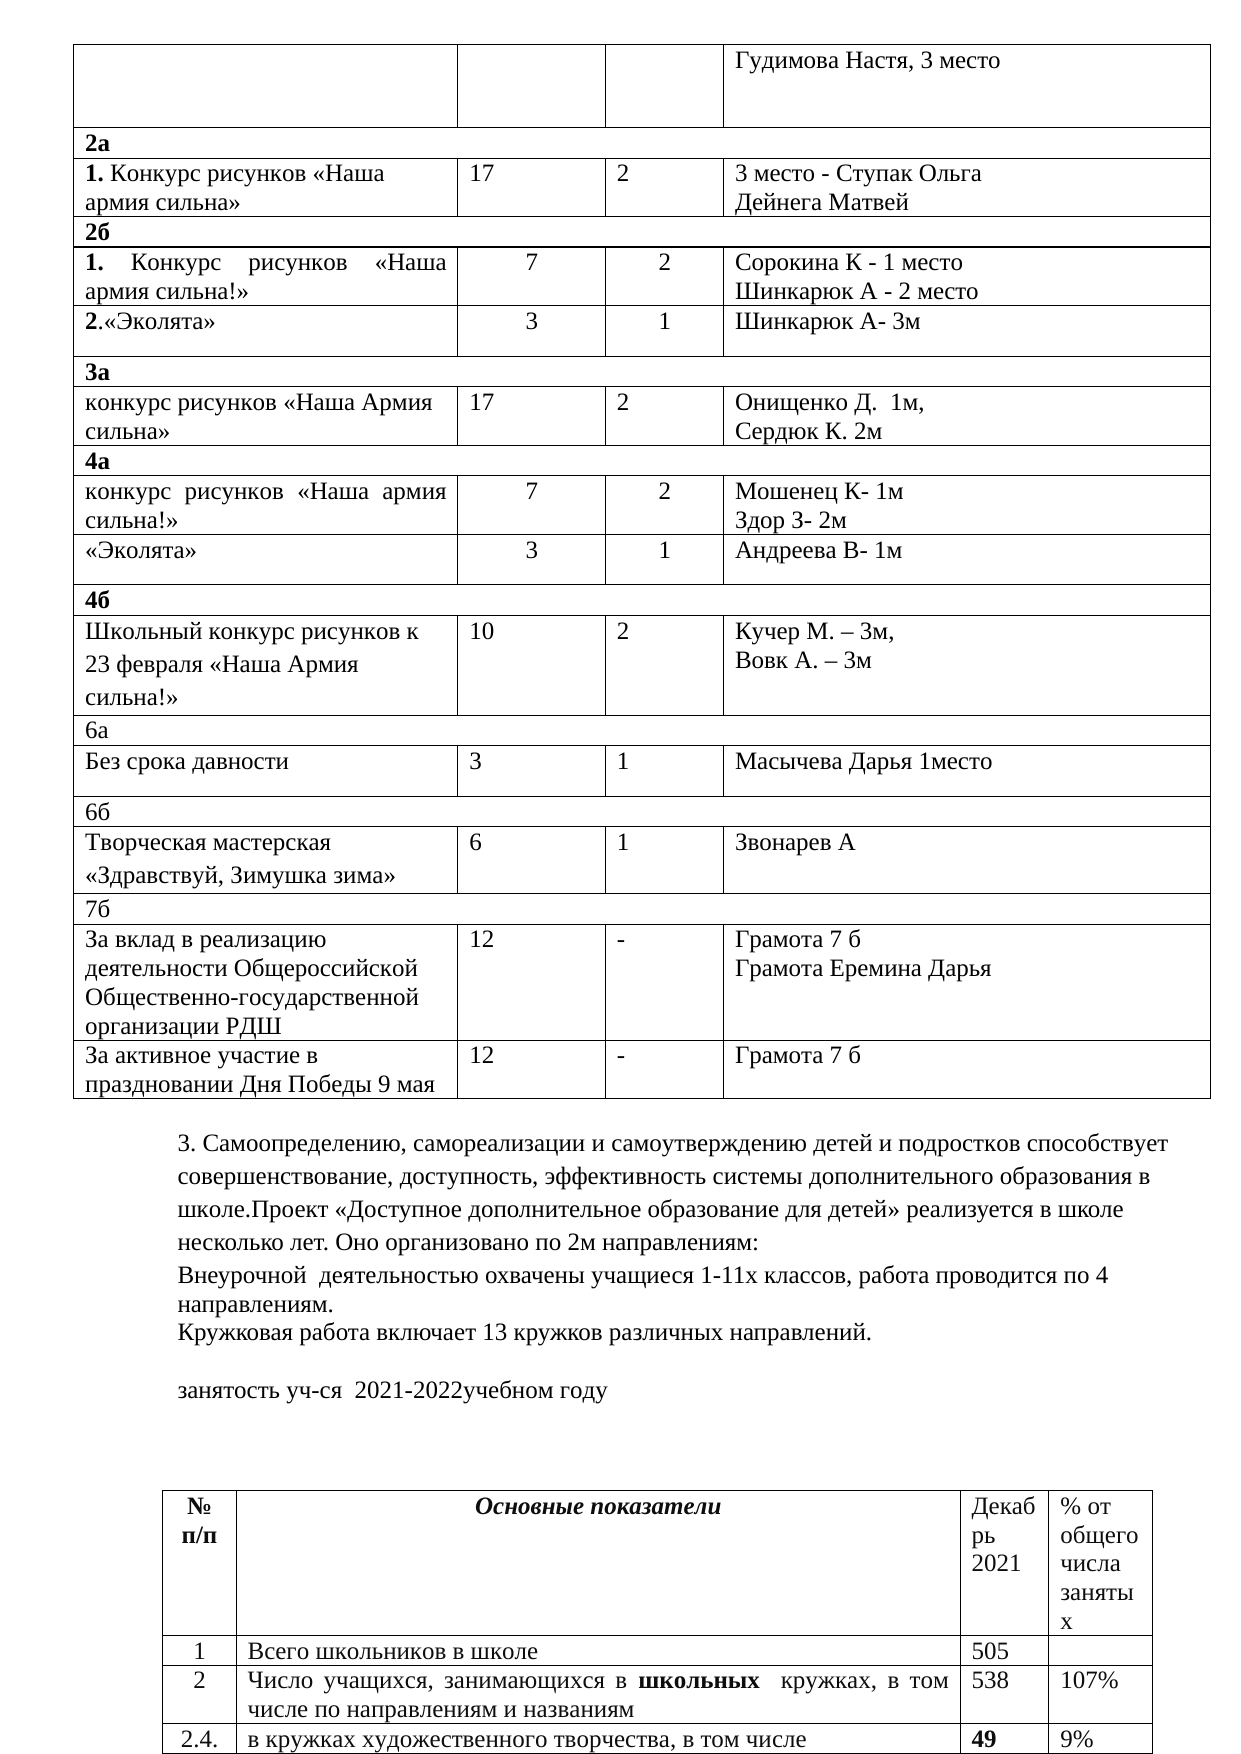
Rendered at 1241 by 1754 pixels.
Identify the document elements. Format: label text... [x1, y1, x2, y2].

table_cell 1. Конкурс рисунков «Наша армия сильна!» [74, 248, 457, 305]
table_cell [724, 45, 1210, 127]
table_cell в кружках художественного творчества, в том числе [237, 1724, 960, 1753]
table_cell 10 [458, 616, 605, 714]
table_cell [1049, 1636, 1152, 1664]
table_cell - [606, 1041, 723, 1098]
table_cell Андреева В- 1м [724, 535, 1210, 584]
table_cell Без срока давности [74, 746, 457, 796]
table_cell 49 [961, 1724, 1048, 1753]
table_cell «Эколята» [74, 535, 457, 584]
table_cell - [606, 925, 723, 1039]
table_header № п/п [163, 1491, 236, 1635]
table_cell 505 [961, 1636, 1048, 1664]
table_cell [74, 45, 457, 127]
table_cell 4а [74, 446, 1210, 475]
text Внеурочной деятельностью охвачены учащиеся 1-11х классов, работа проводится по 4 направлениям. [177, 1260, 1181, 1317]
table_cell Сорокина К - 1 место Шинкарюк А - 2 место [724, 248, 1210, 305]
table_cell 2 [606, 616, 723, 714]
table_cell 1 [606, 306, 723, 356]
table_cell 107% [1049, 1666, 1152, 1723]
table_cell 2.4. [163, 1724, 236, 1753]
table_cell За активное участие в праздновании Дня Победы 9 мая [74, 1041, 457, 1098]
text Кружковая работа включает 13 кружков различных направлений. [177, 1317, 1181, 1346]
table_cell 2 [163, 1666, 236, 1723]
table_cell 2б [74, 217, 1210, 246]
table_cell Школьный конкурс рисунков к 23 февраля «Наша Армия сильна!» [74, 616, 457, 714]
table_cell 6б [74, 797, 1210, 826]
table_cell 6а [74, 716, 1210, 745]
table_header % от общего числа занятых [1049, 1491, 1152, 1635]
table_cell 3 [606, 45, 723, 127]
table_cell 2 [606, 159, 723, 216]
table_cell 2 [606, 387, 723, 445]
table_cell 1 [163, 1636, 236, 1664]
table_cell 3 место - Ступак Ольга Дейнега Матвей [724, 159, 1210, 216]
table_cell 2 [606, 248, 723, 305]
table_cell конкурс рисунков «Наша армия сильна!» [74, 476, 457, 534]
table_cell 1 [606, 827, 723, 893]
table_cell 7 [458, 476, 605, 534]
table_header Декабрь 2021 [961, 1491, 1048, 1635]
table_cell 12 [458, 1041, 605, 1098]
table_cell 1 [606, 535, 723, 584]
table_cell 3 [458, 306, 605, 356]
table_cell Грамота 7 б Грамота Еремина Дарья [724, 925, 1210, 1039]
table_cell Звонарев А [724, 827, 1210, 893]
table_cell Грамота 7 б [724, 1041, 1210, 1098]
table_cell 538 [961, 1666, 1048, 1723]
table_cell Всего школьников в школе [237, 1636, 960, 1664]
table_cell 9% [1049, 1724, 1152, 1753]
table_cell 12 [458, 925, 605, 1039]
table_cell 3 [458, 746, 605, 796]
text занятость уч-ся 2021-2022учебном году [177, 1375, 1181, 1404]
table_header Основные показатели [237, 1491, 960, 1635]
table_cell 17 [458, 387, 605, 445]
table_cell 3 [458, 535, 605, 584]
table_cell Шинкарюк А- 3м [724, 306, 1210, 356]
table_cell Масычева Дарья 1место [724, 746, 1210, 796]
table_cell 2а [74, 128, 1210, 157]
table_cell 4б [74, 585, 1210, 615]
table_cell 7б [74, 894, 1210, 923]
table_cell 3а [74, 357, 1210, 386]
table_cell конкурс рисунков «Наша Армия сильна» [74, 387, 457, 445]
table_cell За вклад в реализацию деятельности Общероссийской Общественно-государственной организации РДШ [74, 925, 457, 1039]
table_cell 6 [458, 827, 605, 893]
table_cell 17 [458, 159, 605, 216]
table_cell Творческая мастерская «Здравствуй, Зимушка зима» [74, 827, 457, 893]
table_cell 2 [606, 476, 723, 534]
text 3. Самоопределению, самореализации и самоутверждению детей и подростков способствует совершенствование, доступность, эффективность системы дополнительного образования в школе.Проект «Доступное дополнительное образование для детей» реализуется в школе несколько лет. Оно организовано по 2м направлениям: [177, 1128, 1181, 1256]
table_cell 2.«Эколята» [74, 306, 457, 356]
table_cell 7 [458, 248, 605, 305]
table_cell Кучер М. – 3м, Вовк А. – 3м [724, 616, 1210, 714]
table_cell Число учащихся, занимающихся в школьных кружках, в том числе по направлениям и названиям [237, 1666, 960, 1723]
table_cell Мошенец К- 1м Здор З- 2м [724, 476, 1210, 534]
table_cell Онищенко Д. 1м, Сердюк К. 2м [724, 387, 1210, 445]
table_cell 7 [458, 45, 605, 127]
table_cell 1 [606, 746, 723, 796]
table_cell 1. Конкурс рисунков «Наша армия сильна» [74, 159, 457, 216]
